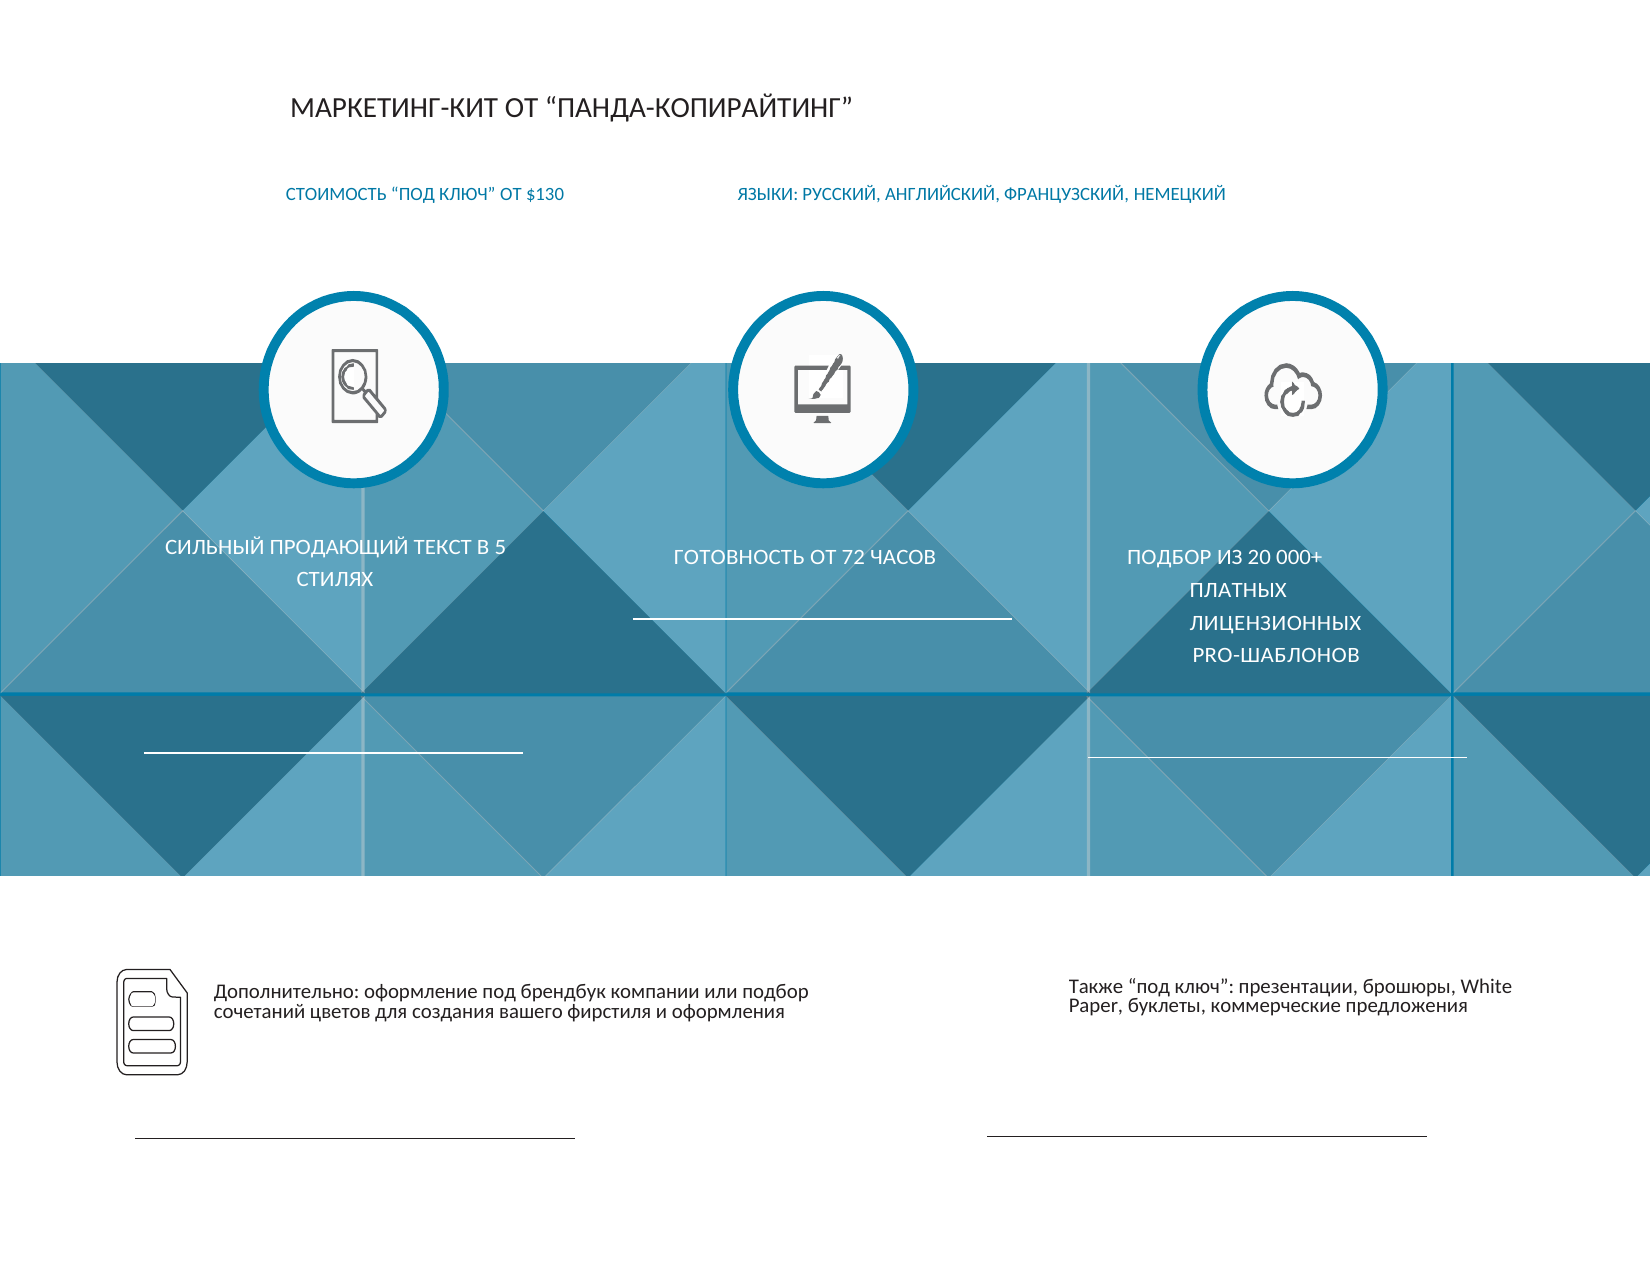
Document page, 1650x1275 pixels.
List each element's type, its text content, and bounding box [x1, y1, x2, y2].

text Также “под ключ”: презентации, брошюры, White Paper, буклеты, коммерческие предложения [1068, 977, 1515, 1018]
subtitle Дополнительно: оформление под брендбук компании или подбор сочетаний цветов для создания вашего фирстиля и оформления [213, 983, 819, 1024]
text СТОИМОСТЬ “ПОД КЛЮЧ” ОТ $130 ЯЗЫКИ: РУССКИЙ, АНГЛИЙСКИЙ, ФРАНЦУЗСКИЙ, НЕМЕЦКИЙ [286, 183, 1650, 206]
text ГОТОВНОСТЬ ОТ 72 ЧАСОВ ПОДБОР ИЗ 20 000+ ПЛАТНЫХ ЛИЦЕНЗИОННЫХ [674, 543, 1424, 636]
picture [808, 354, 843, 399]
subtitle СИЛЬНЫЙ ПРОДАЮЩИЙ ТЕКСТ В 5 СТИЛЯХ [165, 533, 509, 592]
picture [341, 363, 354, 390]
picture [1280, 381, 1305, 417]
text PRO-ШАБЛОНОВ [1192, 642, 1650, 668]
picture [128, 991, 156, 1007]
subtitle МАРКЕТИНГ-КИТ ОТ “ПАНДА-КОПИРАЙТИНГ” [290, 89, 1650, 125]
picture [1041, 188, 1047, 200]
